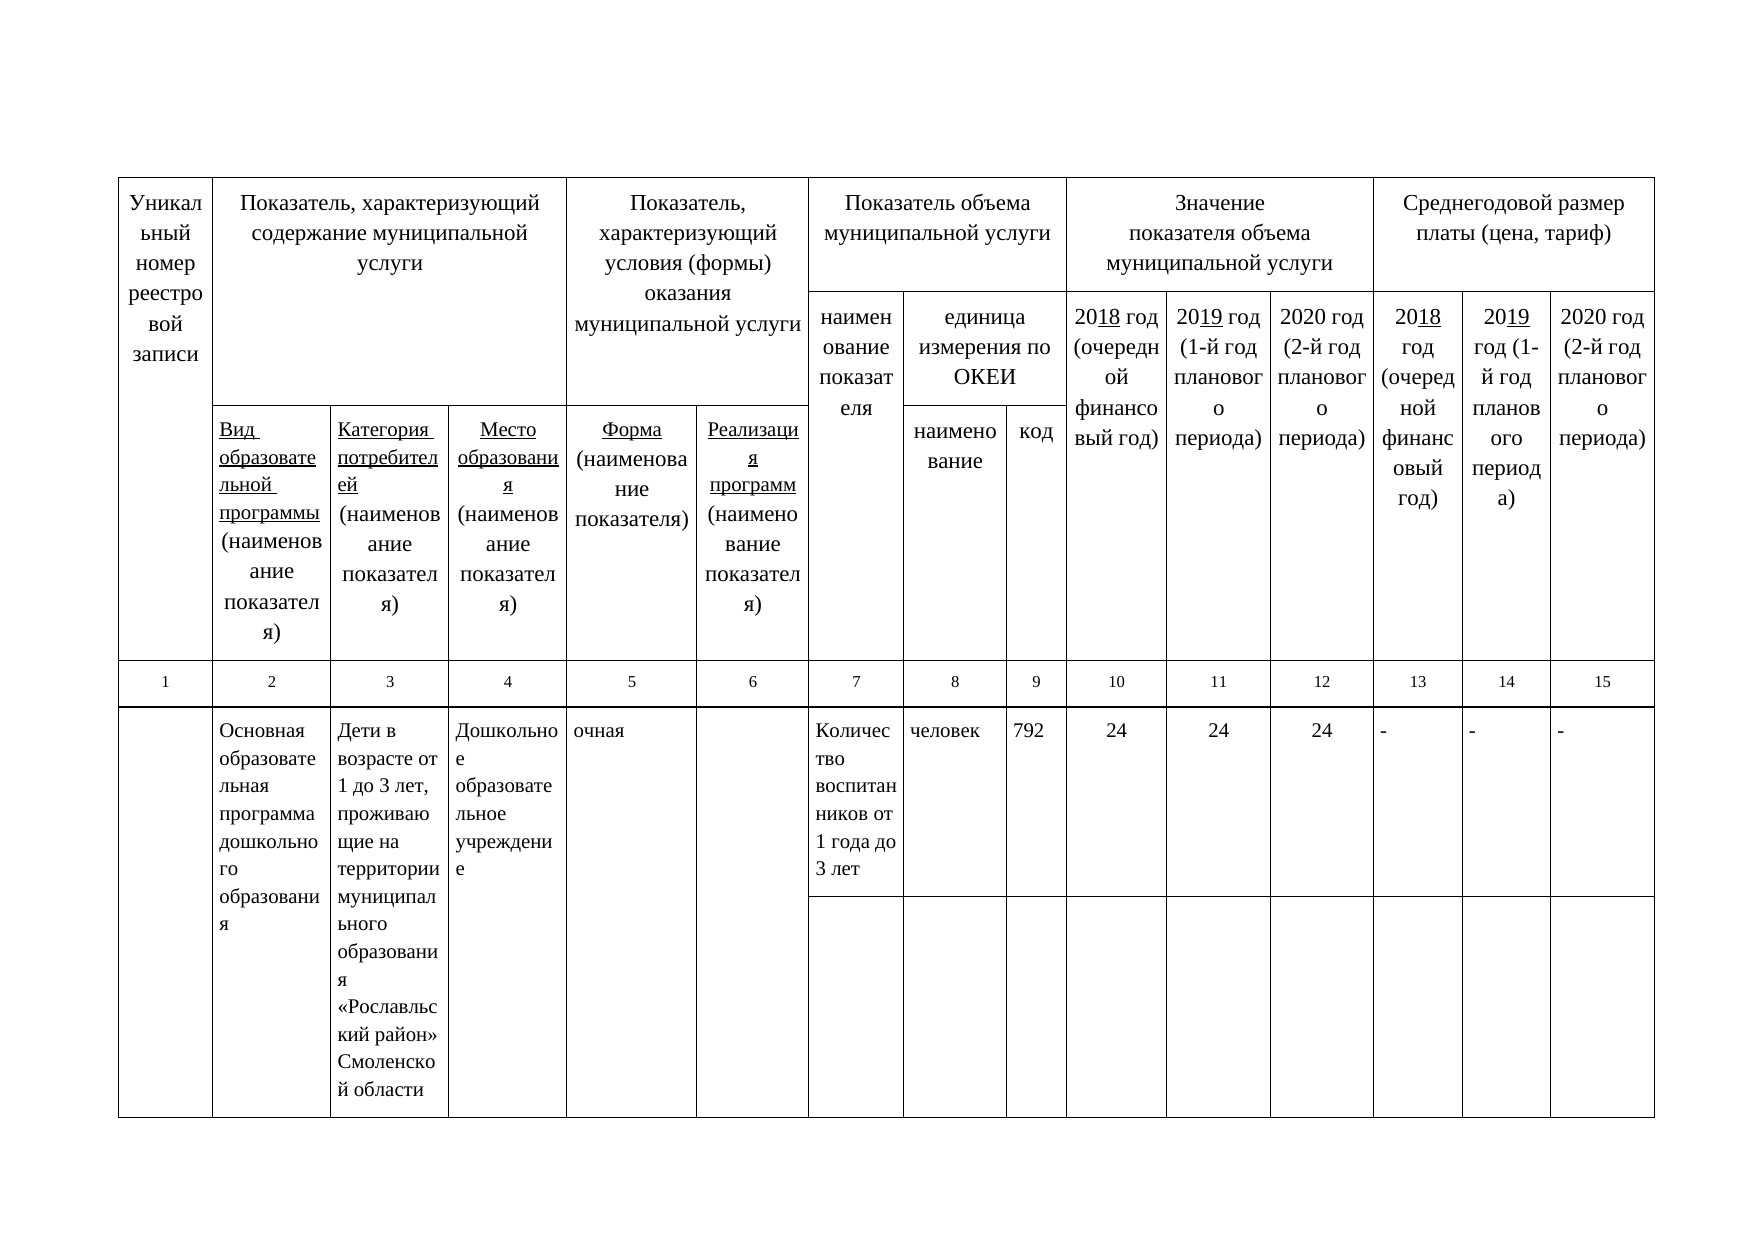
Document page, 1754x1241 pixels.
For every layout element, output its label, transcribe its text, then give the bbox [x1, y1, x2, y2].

table_cell 2 [213, 661, 330, 706]
table_cell человек [904, 708, 1006, 896]
table_cell 13 [1374, 661, 1462, 706]
table_cell 9 [1007, 661, 1066, 706]
table_cell 24 [1271, 708, 1373, 896]
table_cell 12 [1271, 661, 1373, 706]
table_cell 15 [1551, 661, 1654, 706]
table_cell - [1463, 708, 1550, 896]
table_cell Количество воспитанников от 1 года до 3 лет [809, 708, 903, 896]
table_cell Дошкольное образовательное учреждение [449, 708, 566, 1117]
table_cell 14 [1463, 661, 1550, 706]
table_cell Место образования (наименование показателя) [449, 406, 566, 660]
table_cell наименование [904, 406, 1006, 660]
table_cell 1 [119, 661, 212, 706]
table_header Показатель, характеризующий содержание муниципальной услуги [213, 178, 566, 405]
table_cell 24 [1067, 708, 1166, 896]
table_header Показатель, характеризующий условия (формы) оказания муниципальной услуги [567, 178, 808, 405]
table_cell [1271, 897, 1373, 1117]
table_cell - [1374, 708, 1462, 896]
table_cell 8 [904, 661, 1006, 706]
table_cell Основная образовательная программа дошкольного образования [213, 708, 330, 1117]
table_cell 4 [449, 661, 566, 706]
table_cell код [1007, 406, 1066, 660]
table_cell Реализация программ (наименование показателя) [697, 406, 808, 660]
table_cell единица измерения по ОКЕИ [904, 292, 1066, 405]
table_cell [697, 708, 808, 1117]
table_cell [119, 708, 212, 1117]
table_cell [1374, 897, 1462, 1117]
table_cell 2018 год (очередной финансовый год) [1067, 292, 1166, 660]
table_header Среднегодовой размер платы (цена, тариф) [1374, 178, 1654, 291]
table_cell очная [567, 708, 696, 1117]
table_header Уникальный номер реестровой записи [119, 178, 212, 660]
table_cell 792 [1007, 708, 1066, 896]
table_cell 6 [697, 661, 808, 706]
table_cell [809, 897, 903, 1117]
table_cell Категория потребителей (наименование показателя) [331, 406, 448, 660]
table_header Показатель объема муниципальной услуги [809, 178, 1066, 291]
table_cell [1463, 897, 1550, 1117]
table_cell 2020 год (2-й год планового периода) [1271, 292, 1373, 660]
table_cell - [1551, 708, 1654, 896]
table_cell 2019 год (1-й год планового периода) [1463, 292, 1550, 660]
table_cell 2018 год (очередной финансовый год) [1374, 292, 1462, 660]
table_cell [1167, 897, 1270, 1117]
table_cell 10 [1067, 661, 1166, 706]
table_cell Дети в возрасте от 1 до 3 лет, проживающие на территории муниципального образования «Рославльский район» Смоленской области [331, 708, 448, 1117]
table_cell [1067, 897, 1166, 1117]
table_cell наименование показателя [809, 292, 903, 660]
table_cell [1551, 897, 1654, 1117]
table_cell 2019 год (1-й год планового периода) [1167, 292, 1270, 660]
table_cell Вид образовательной программы (наименование показателя) [213, 406, 330, 660]
table_cell [904, 897, 1006, 1117]
table_header Значение показателя объема муниципальной услуги [1067, 178, 1373, 291]
table_cell [1007, 897, 1066, 1117]
table_cell 5 [567, 661, 696, 706]
table_cell 24 [1167, 708, 1270, 896]
table_cell 2020 год (2-й год планового периода) [1551, 292, 1654, 660]
table_cell 3 [331, 661, 448, 706]
table_cell 11 [1167, 661, 1270, 706]
table_cell 7 [809, 661, 903, 706]
table_cell Форма (наименование показателя) [567, 406, 696, 660]
